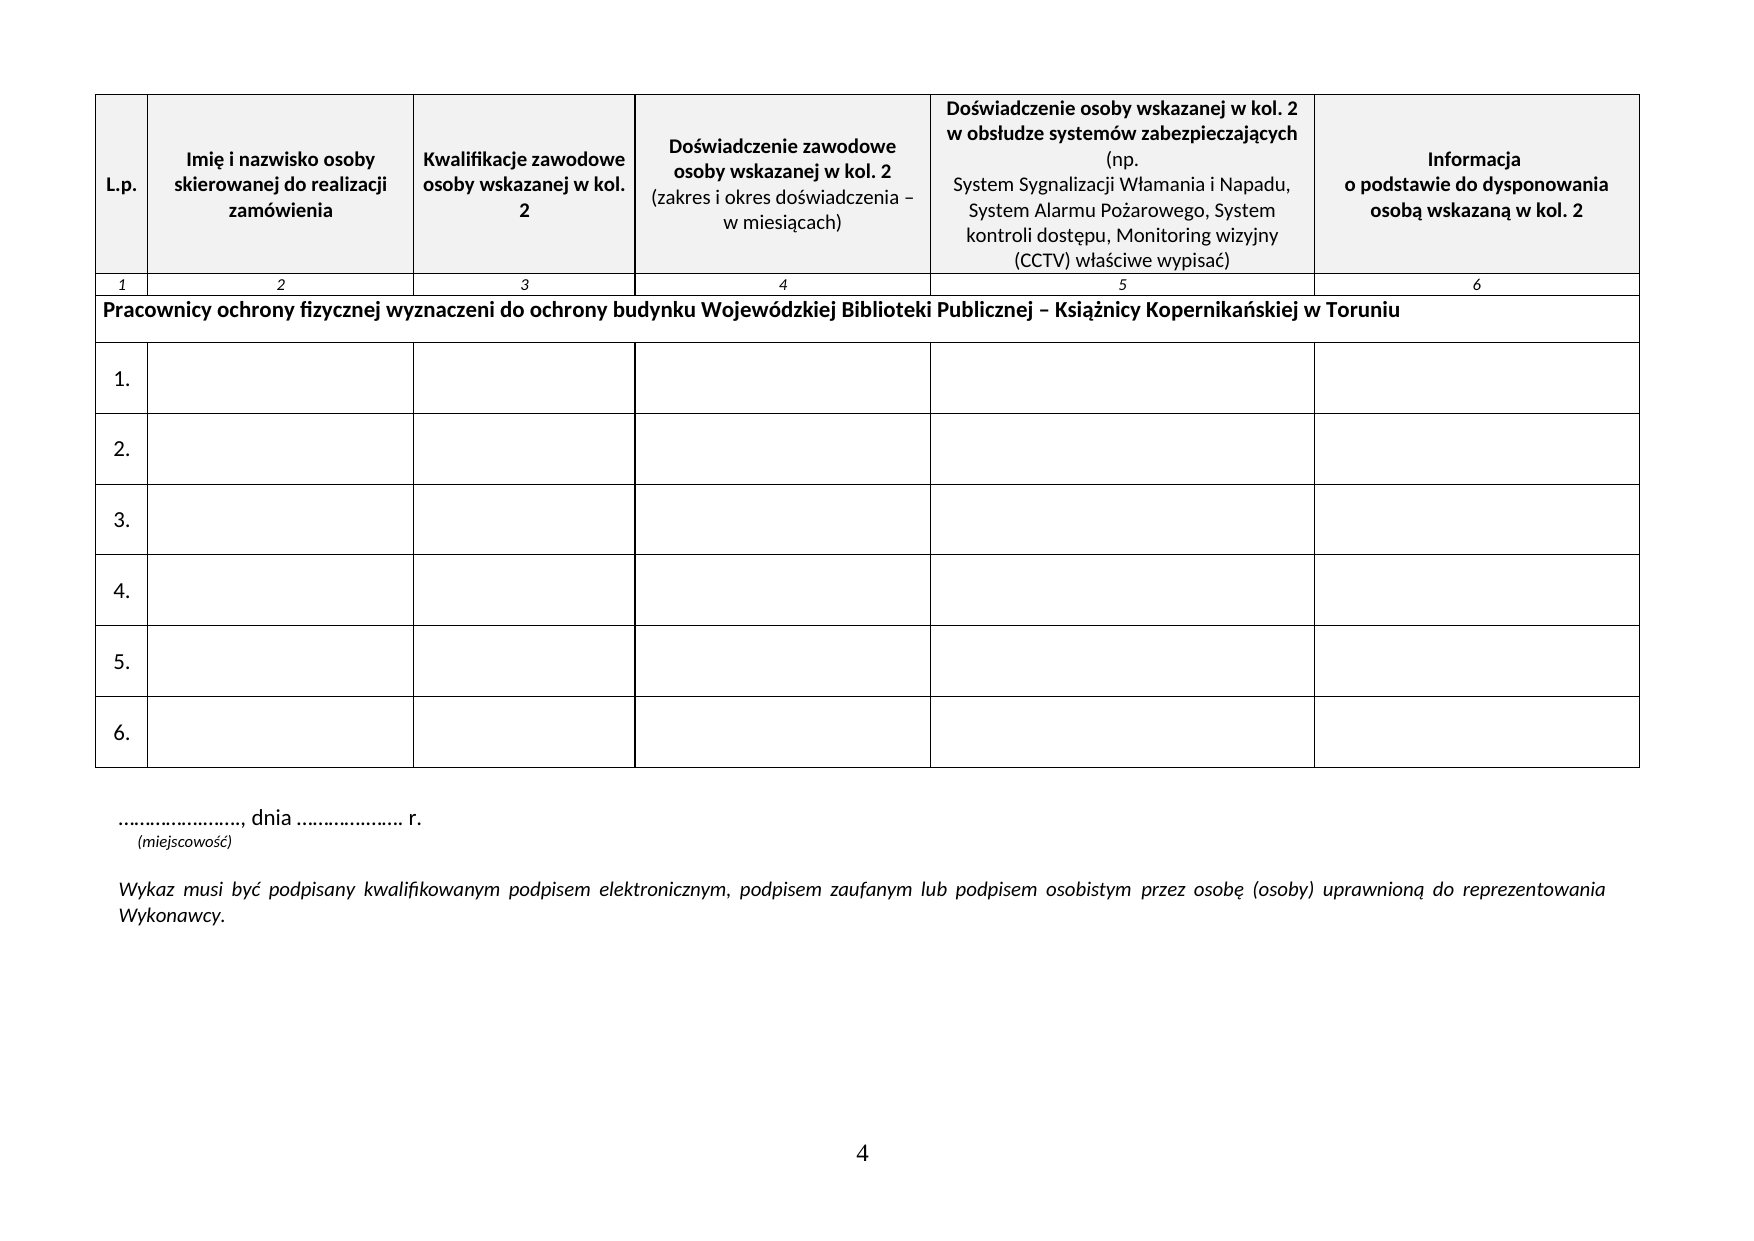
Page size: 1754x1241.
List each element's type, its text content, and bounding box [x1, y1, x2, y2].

table_cell [414, 485, 634, 554]
table_cell [1315, 626, 1639, 696]
text …………….……., dnia ………….……. r. [118, 803, 1606, 831]
table_cell [1315, 555, 1639, 625]
table_cell 3 [414, 274, 634, 294]
table_cell 2 [148, 274, 413, 294]
table_cell 3. [96, 485, 147, 554]
table_cell [148, 555, 413, 625]
table_cell [414, 414, 634, 483]
table_cell [1315, 485, 1639, 554]
table_header Imię i nazwisko osoby skierowanej do realizacji zamówienia [148, 95, 413, 273]
table_header Kwalifikacje zawodowe osoby wskazanej w kol. 2 [414, 95, 634, 273]
table_cell [148, 697, 413, 767]
table_cell [931, 485, 1314, 554]
table_cell [414, 343, 634, 413]
table_cell [148, 414, 413, 483]
table_cell [636, 485, 930, 554]
table_header L.p. [96, 95, 147, 273]
table_header Informacja o podstawie do dysponowania osobą wskazaną w kol. 2 [1315, 95, 1639, 273]
table_cell 4 [636, 274, 930, 294]
table_cell [636, 555, 930, 625]
table_cell 1. [96, 343, 147, 413]
table_cell [1315, 343, 1639, 413]
table_cell [148, 343, 413, 413]
table_cell [931, 343, 1314, 413]
table_cell 1 [96, 274, 147, 294]
table_cell [1315, 414, 1639, 483]
table_cell 2. [96, 414, 147, 483]
table_header Doświadczenie osoby wskazanej w kol. 2 w obsłudze systemów zabezpieczających (np. System Sygnalizacji Włamania i Napadu, System Alarmu Pożarowego, System kontroli dostępu, Monitoring wizyjny (CCTV) właściwe wypisać) [931, 95, 1314, 273]
table_cell [931, 414, 1314, 483]
table_header Doświadczenie zawodowe osoby wskazanej w kol. 2 (zakres i okres doświadczenia – w miesiącach) [636, 95, 930, 273]
table_cell [414, 555, 634, 625]
table_cell [931, 626, 1314, 696]
table_cell 6. [96, 697, 147, 767]
table_cell [148, 626, 413, 696]
table_cell [931, 555, 1314, 625]
table_cell 5 [931, 274, 1314, 294]
table_cell 5. [96, 626, 147, 696]
text (miejscowość) [118, 831, 1606, 851]
table_cell [1315, 697, 1639, 767]
table_cell [636, 414, 930, 483]
table_cell Pracownicy ochrony fizycznej wyznaczeni do ochrony budynku Wojewódzkiej Biblioteki Publicznej – Książnicy Kopernikańskiej w Toruniu [96, 296, 1639, 342]
table_cell [414, 697, 634, 767]
table_cell [931, 697, 1314, 767]
table_cell [636, 626, 930, 696]
table_cell [414, 626, 634, 696]
text Wykaz musi być podpisany kwalifikowanym podpisem elektronicznym, podpisem zaufanym lub podpisem osobistym przez osobę (osoby) uprawnioną do reprezentowania Wykonawcy. [118, 877, 1606, 927]
table_cell [636, 343, 930, 413]
table_cell [148, 485, 413, 554]
table_cell 6 [1315, 274, 1639, 294]
table_cell [636, 697, 930, 767]
table_cell 4. [96, 555, 147, 625]
